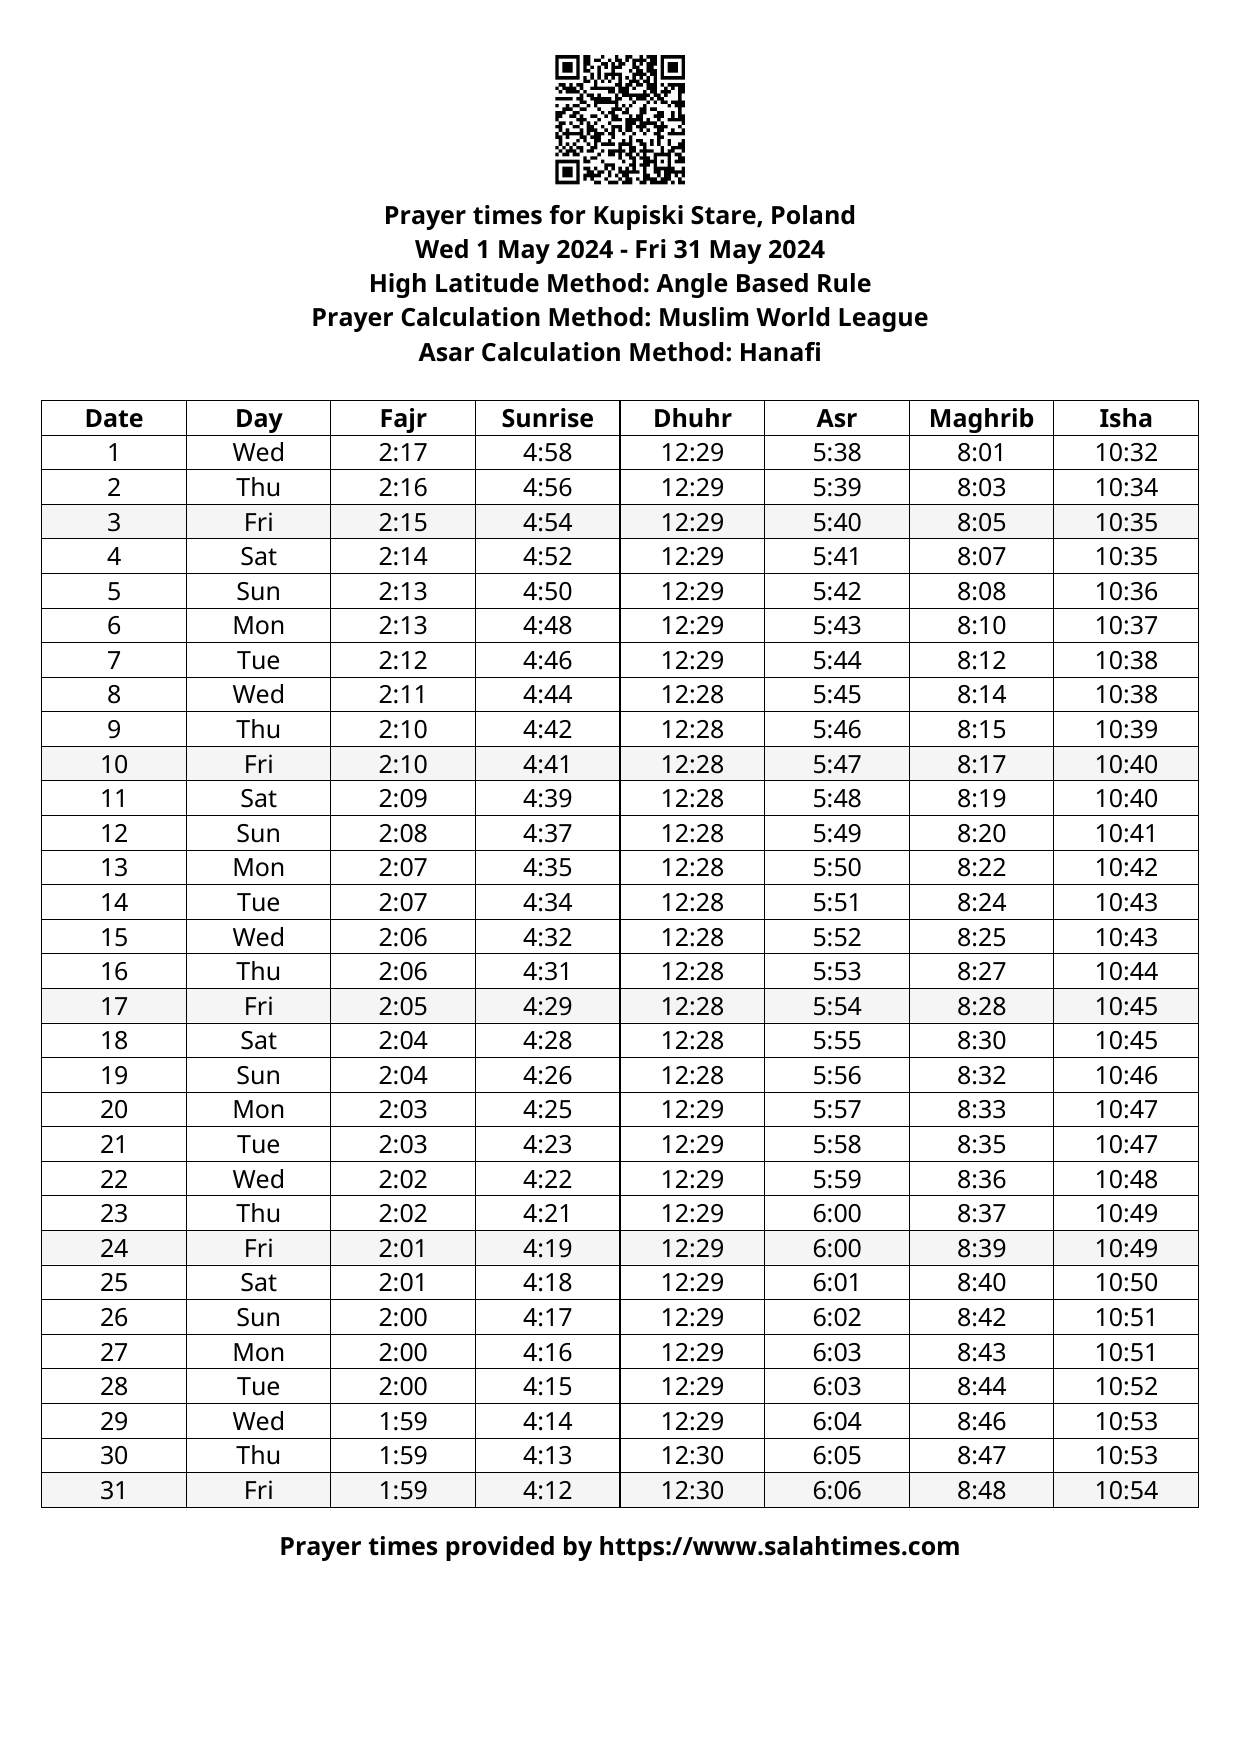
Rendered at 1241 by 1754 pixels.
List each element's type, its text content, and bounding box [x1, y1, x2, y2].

table_cell 11 [42, 781, 186, 815]
table_cell 8:03 [910, 470, 1053, 504]
table_cell 12:29 [621, 574, 764, 607]
table_cell Wed [187, 436, 330, 469]
text Prayer times provided by https://www.salahtimes.com [42, 1528, 1198, 1563]
table_cell 19 [42, 1058, 186, 1092]
table_cell 2:04 [331, 1058, 475, 1092]
table_cell 8:24 [910, 885, 1053, 919]
table_cell Sat [187, 1024, 330, 1057]
table_cell 8:10 [910, 609, 1053, 642]
table_cell 10:42 [1054, 851, 1198, 884]
table_cell 24 [42, 1231, 186, 1264]
table_cell 12:29 [621, 609, 764, 642]
table_cell Thu [187, 470, 330, 504]
table_cell 8:35 [910, 1127, 1053, 1161]
table_cell Tue [187, 1127, 330, 1161]
table_cell 6:00 [765, 1231, 909, 1264]
table_cell Tue [187, 643, 330, 677]
table_cell 2:09 [331, 781, 475, 815]
table_cell Thu [187, 712, 330, 746]
table_cell 5:47 [765, 747, 909, 780]
table_cell 12:29 [621, 1300, 764, 1334]
table_cell 4:41 [476, 747, 619, 780]
table_cell 4:58 [476, 436, 619, 469]
table_cell 10:47 [1054, 1127, 1198, 1161]
table_cell 10:38 [1054, 643, 1198, 677]
table_cell 2:02 [331, 1162, 475, 1195]
table_cell 10:43 [1054, 920, 1198, 953]
table_cell 8:32 [910, 1058, 1053, 1092]
table_cell 12:28 [621, 678, 764, 711]
text Wed 1 May 2024 - Fri 31 May 2024 [42, 232, 1198, 266]
table_cell 4:48 [476, 609, 619, 642]
text Prayer Calculation Method: Muslim World League [42, 300, 1198, 334]
table_cell Thu [187, 954, 330, 988]
table_cell 10:34 [1054, 470, 1198, 504]
table_cell 12:28 [621, 989, 764, 1022]
table_cell 10:44 [1054, 954, 1198, 988]
table_cell 4:28 [476, 1024, 619, 1057]
table_cell 8:42 [910, 1300, 1053, 1334]
table_cell Wed [187, 678, 330, 711]
table_cell 8:33 [910, 1093, 1053, 1126]
table_cell 10:53 [1054, 1439, 1198, 1472]
table_cell 4:26 [476, 1058, 619, 1092]
table_cell 8:27 [910, 954, 1053, 988]
table_cell 10:54 [1054, 1473, 1198, 1507]
table_cell 8:05 [910, 505, 1053, 538]
table_cell 5:44 [765, 643, 909, 677]
table_cell 6:04 [765, 1404, 909, 1437]
table_cell 12:29 [621, 1369, 764, 1403]
table_cell 10:50 [1054, 1266, 1198, 1299]
table_header Fajr [331, 401, 475, 434]
table_cell 5:38 [765, 436, 909, 469]
table_cell 2:11 [331, 678, 475, 711]
table_cell 8:22 [910, 851, 1053, 884]
table_cell 12:28 [621, 781, 764, 815]
table_cell 8:37 [910, 1196, 1053, 1230]
table_cell 4:50 [476, 574, 619, 607]
table_cell 12:29 [621, 1093, 764, 1126]
table_cell 5:39 [765, 470, 909, 504]
table_cell 5:55 [765, 1024, 909, 1057]
table_cell 12:28 [621, 1024, 764, 1057]
table_cell Sat [187, 781, 330, 815]
table_cell 10:49 [1054, 1196, 1198, 1230]
table_cell 31 [42, 1473, 186, 1507]
table_cell 1:59 [331, 1473, 475, 1507]
table_cell Sun [187, 816, 330, 849]
table_cell Mon [187, 851, 330, 884]
table_cell 2:07 [331, 851, 475, 884]
table_cell 10:47 [1054, 1093, 1198, 1126]
table_header Date [42, 401, 186, 434]
table_cell 2:10 [331, 712, 475, 746]
table_cell 10:35 [1054, 539, 1198, 573]
table_cell 21 [42, 1127, 186, 1161]
table_cell 1 [42, 436, 186, 469]
table_cell 12:29 [621, 470, 764, 504]
table_cell Fri [187, 1231, 330, 1264]
table_cell 6 [42, 609, 186, 642]
table_cell 2:06 [331, 954, 475, 988]
table_cell 4:16 [476, 1335, 619, 1368]
table_cell 2:12 [331, 643, 475, 677]
table_cell 22 [42, 1162, 186, 1195]
table_cell 2:04 [331, 1024, 475, 1057]
table_cell 12:28 [621, 851, 764, 884]
table_cell 10:40 [1054, 781, 1198, 815]
table_cell 4:44 [476, 678, 619, 711]
table_cell Wed [187, 1162, 330, 1195]
table_cell 10:46 [1054, 1058, 1198, 1092]
table_cell 12:29 [621, 1127, 764, 1161]
table_cell 4:52 [476, 539, 619, 573]
table_cell 12:28 [621, 712, 764, 746]
table_cell 5:45 [765, 678, 909, 711]
table_cell 8:19 [910, 781, 1053, 815]
table_cell 4:22 [476, 1162, 619, 1195]
table_cell Sun [187, 1300, 330, 1334]
table_cell 6:03 [765, 1369, 909, 1403]
table_cell 8:14 [910, 678, 1053, 711]
table_cell 5:54 [765, 989, 909, 1022]
table_cell 12:30 [621, 1473, 764, 1507]
table_cell Wed [187, 1404, 330, 1437]
table_cell 2:00 [331, 1335, 475, 1368]
table_cell 10:40 [1054, 747, 1198, 780]
table_cell 28 [42, 1369, 186, 1403]
table_cell 2:10 [331, 747, 475, 780]
table_cell 13 [42, 851, 186, 884]
table_cell 3 [42, 505, 186, 538]
table_cell 2:02 [331, 1196, 475, 1230]
table_cell 8:30 [910, 1024, 1053, 1057]
table_cell 8:15 [910, 712, 1053, 746]
table_cell 2:06 [331, 920, 475, 953]
table_cell 4:46 [476, 643, 619, 677]
table_cell 5 [42, 574, 186, 607]
table_cell 4:29 [476, 989, 619, 1022]
table_cell 12:28 [621, 954, 764, 988]
table_cell 5:42 [765, 574, 909, 607]
table_cell 6:06 [765, 1473, 909, 1507]
table_cell 23 [42, 1196, 186, 1230]
table_cell Sun [187, 574, 330, 607]
table_cell 12:29 [621, 539, 764, 573]
table_cell 10:45 [1054, 989, 1198, 1022]
text Prayer times for Kupiski Stare, Poland [42, 198, 1198, 232]
table_cell 4:13 [476, 1439, 619, 1472]
table_cell 12:30 [621, 1439, 764, 1472]
table_cell 12:29 [621, 1231, 764, 1264]
table_cell 12:28 [621, 747, 764, 780]
table_cell Fri [187, 989, 330, 1022]
table_cell 6:00 [765, 1196, 909, 1230]
table_header Day [187, 401, 330, 434]
table_cell 12:29 [621, 1335, 764, 1368]
table_cell 4:54 [476, 505, 619, 538]
table_header Maghrib [910, 401, 1053, 434]
table_cell 10:32 [1054, 436, 1198, 469]
table_cell 4:25 [476, 1093, 619, 1126]
table_cell Thu [187, 1439, 330, 1472]
table_cell 18 [42, 1024, 186, 1057]
table_cell 8:43 [910, 1335, 1053, 1368]
table_cell 10:37 [1054, 609, 1198, 642]
table_cell 4:19 [476, 1231, 619, 1264]
table_cell 12:28 [621, 1058, 764, 1092]
table_cell 2:03 [331, 1093, 475, 1126]
table_header Asr [765, 401, 909, 434]
table_cell 5:43 [765, 609, 909, 642]
table_cell 5:50 [765, 851, 909, 884]
table_cell Thu [187, 1196, 330, 1230]
table_cell 2:01 [331, 1266, 475, 1299]
table_cell 12:29 [621, 1404, 764, 1437]
table_cell 16 [42, 954, 186, 988]
table_cell 5:49 [765, 816, 909, 849]
table_cell Mon [187, 1093, 330, 1126]
table_cell 10:48 [1054, 1162, 1198, 1195]
table_cell 4 [42, 539, 186, 573]
table_cell 8:39 [910, 1231, 1053, 1264]
table_cell Sat [187, 539, 330, 573]
table_cell 2:16 [331, 470, 475, 504]
table_header Isha [1054, 401, 1198, 434]
table_cell 2:00 [331, 1300, 475, 1334]
table_cell 8:28 [910, 989, 1053, 1022]
table_cell 4:34 [476, 885, 619, 919]
picture [542, 41, 699, 198]
table_cell 10:49 [1054, 1231, 1198, 1264]
table_cell Fri [187, 747, 330, 780]
table_cell 5:53 [765, 954, 909, 988]
table_cell 10:35 [1054, 505, 1198, 538]
table_cell 8:12 [910, 643, 1053, 677]
table_cell 17 [42, 989, 186, 1022]
table_cell 2 [42, 470, 186, 504]
table_cell 5:52 [765, 920, 909, 953]
table_cell 4:56 [476, 470, 619, 504]
table_cell 4:21 [476, 1196, 619, 1230]
table_cell 6:02 [765, 1300, 909, 1334]
table_cell 2:08 [331, 816, 475, 849]
table_cell 26 [42, 1300, 186, 1334]
table_cell 8:44 [910, 1369, 1053, 1403]
table_cell 8 [42, 678, 186, 711]
table_cell 8:47 [910, 1439, 1053, 1472]
table_cell 10:53 [1054, 1404, 1198, 1437]
table_cell 14 [42, 885, 186, 919]
table_cell 6:01 [765, 1266, 909, 1299]
table_cell 10:39 [1054, 712, 1198, 746]
table_cell 12:29 [621, 436, 764, 469]
table_cell 15 [42, 920, 186, 953]
table_cell 2:01 [331, 1231, 475, 1264]
table_cell Tue [187, 885, 330, 919]
table_cell 5:57 [765, 1093, 909, 1126]
table_cell 4:14 [476, 1404, 619, 1437]
table_cell 8:36 [910, 1162, 1053, 1195]
table_cell 10:41 [1054, 816, 1198, 849]
table_cell 25 [42, 1266, 186, 1299]
table_cell Wed [187, 920, 330, 953]
table_cell 6:03 [765, 1335, 909, 1368]
table_cell Tue [187, 1369, 330, 1403]
table_cell 4:18 [476, 1266, 619, 1299]
table_cell 5:51 [765, 885, 909, 919]
table_cell Mon [187, 609, 330, 642]
table_cell 10:51 [1054, 1300, 1198, 1334]
table_cell 12:29 [621, 505, 764, 538]
table_cell Mon [187, 1335, 330, 1368]
table_cell 5:59 [765, 1162, 909, 1195]
table_cell 12:28 [621, 920, 764, 953]
table_cell 1:59 [331, 1439, 475, 1472]
table_cell 8:17 [910, 747, 1053, 780]
table_cell 12:28 [621, 885, 764, 919]
table_cell Sat [187, 1266, 330, 1299]
table_cell 5:40 [765, 505, 909, 538]
table_cell 5:58 [765, 1127, 909, 1161]
table_cell 12:29 [621, 1266, 764, 1299]
table_cell 8:46 [910, 1404, 1053, 1437]
table_cell 8:20 [910, 816, 1053, 849]
table_header Sunrise [476, 401, 619, 434]
table_cell 10:43 [1054, 885, 1198, 919]
table_cell 8:25 [910, 920, 1053, 953]
table_cell 8:07 [910, 539, 1053, 573]
table_cell 8:08 [910, 574, 1053, 607]
table_cell 8:48 [910, 1473, 1053, 1507]
table_cell 2:07 [331, 885, 475, 919]
table_cell 10:51 [1054, 1335, 1198, 1368]
table_cell 5:56 [765, 1058, 909, 1092]
table_cell 4:39 [476, 781, 619, 815]
table_cell 2:13 [331, 574, 475, 607]
table_cell 7 [42, 643, 186, 677]
table_cell 10:52 [1054, 1369, 1198, 1403]
table_cell 8:01 [910, 436, 1053, 469]
table_cell 12 [42, 816, 186, 849]
table_cell 1:59 [331, 1404, 475, 1437]
table_cell 20 [42, 1093, 186, 1126]
table_cell 2:15 [331, 505, 475, 538]
table_cell 12:28 [621, 816, 764, 849]
table_cell 10:38 [1054, 678, 1198, 711]
table_cell 12:29 [621, 1196, 764, 1230]
table_cell 30 [42, 1439, 186, 1472]
table_cell 5:41 [765, 539, 909, 573]
table_cell 4:31 [476, 954, 619, 988]
table_cell 27 [42, 1335, 186, 1368]
table_cell Fri [187, 505, 330, 538]
table_header Dhuhr [621, 401, 764, 434]
table_cell 4:37 [476, 816, 619, 849]
table_cell 4:32 [476, 920, 619, 953]
table_cell Fri [187, 1473, 330, 1507]
table_cell Sun [187, 1058, 330, 1092]
table_cell 10 [42, 747, 186, 780]
table_cell 4:42 [476, 712, 619, 746]
table_cell 2:05 [331, 989, 475, 1022]
table_cell 4:17 [476, 1300, 619, 1334]
table_cell 2:13 [331, 609, 475, 642]
text High Latitude Method: Angle Based Rule [42, 266, 1198, 300]
table_cell 10:45 [1054, 1024, 1198, 1057]
table_cell 29 [42, 1404, 186, 1437]
table_cell 5:48 [765, 781, 909, 815]
table_cell 8:40 [910, 1266, 1053, 1299]
table_cell 12:29 [621, 643, 764, 677]
text Asar Calculation Method: Hanafi [42, 334, 1198, 368]
table_cell 5:46 [765, 712, 909, 746]
table_cell 9 [42, 712, 186, 746]
table_cell 2:00 [331, 1369, 475, 1403]
table_cell 6:05 [765, 1439, 909, 1472]
table_cell 2:03 [331, 1127, 475, 1161]
table_cell 10:36 [1054, 574, 1198, 607]
table_cell 4:35 [476, 851, 619, 884]
table_cell 12:29 [621, 1162, 764, 1195]
table_cell 4:23 [476, 1127, 619, 1161]
table_cell 4:15 [476, 1369, 619, 1403]
table_cell 2:14 [331, 539, 475, 573]
table_cell 4:12 [476, 1473, 619, 1507]
table_cell 2:17 [331, 436, 475, 469]
